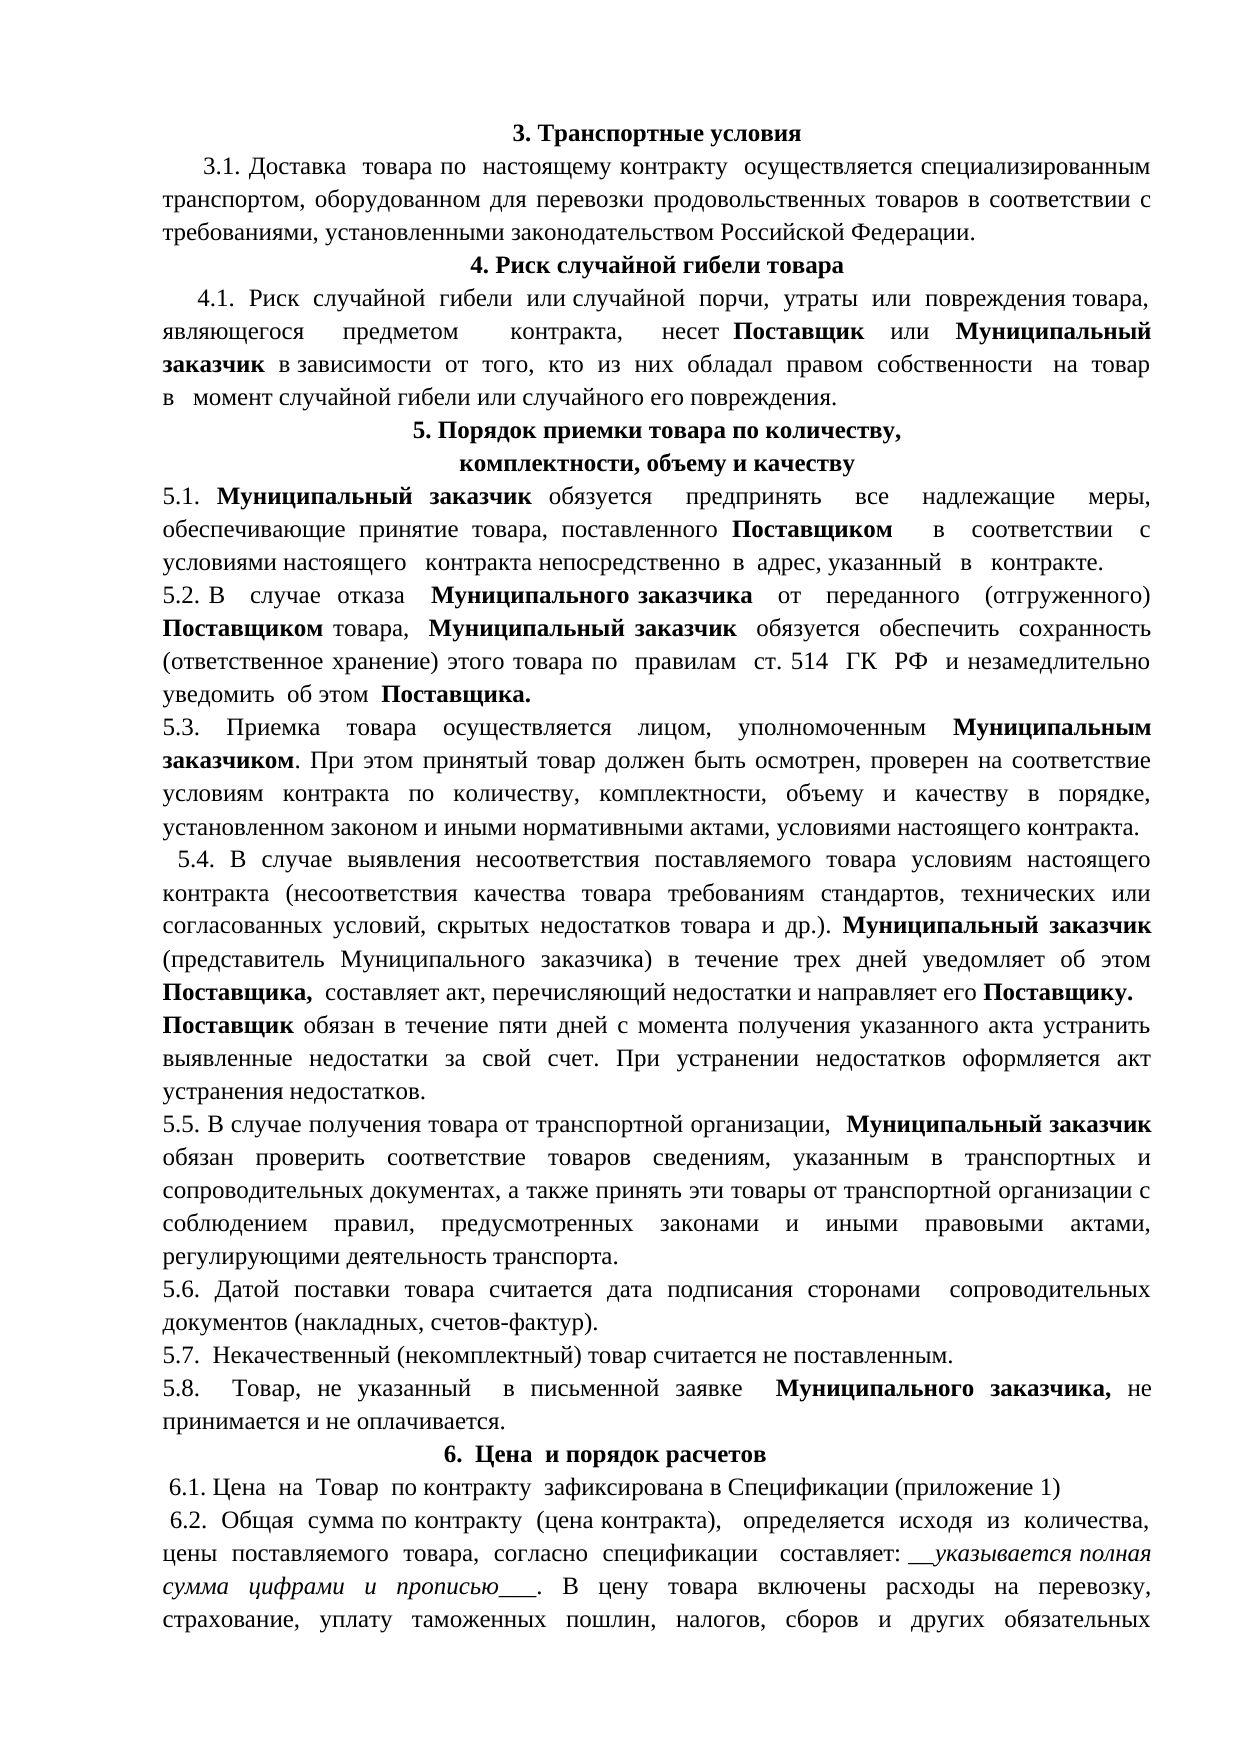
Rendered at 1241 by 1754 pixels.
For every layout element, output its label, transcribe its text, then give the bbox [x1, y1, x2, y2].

text 5.4. В случае выявления несоответствия поставляемого товара условиям настоящего контракта (несоответствия качества товара требованиям стандартов, технических или согласованных условий, скрытых недостатков товара и др.). Муниципальный заказчик (представитель Муниципального заказчика) в течение трех дней уведомляет об этом Поставщика, составляет акт, перечисляющий недостатки и направляет его Поставщику. [162, 844, 1152, 1005]
text 5.3. Приемка товара осуществляется лицом, уполномоченным Муниципальным заказчиком. При этом принятый товар должен быть осмотрен, проверен на соответствие условиям контракта по количеству, комплектности, объему и качеству в порядке, установленном законом и иными нормативными актами, условиями настоящего контракта. [162, 712, 1152, 840]
text 4. Риск случайной гибели товара [162, 250, 1152, 279]
text 3.1. Доставка товара по настоящему контракту осуществляется специализированным транспортом, оборудованном для перевозки продовольственных товаров в соответствии с требованиями, установленными законодательством Российской Федерации. [162, 151, 1152, 246]
text Поставщик обязан в течение пяти дней с момента получения указанного акта устранить выявленные недостатки за свой счет. При устранении недостатков оформляется акт устранения недостатков. [162, 1010, 1152, 1104]
text 6. Цена и порядок расчетов [162, 1439, 1152, 1468]
text 5. Порядок приемки товара по количеству, [162, 415, 1152, 444]
text комплектности, объему и качеству [162, 448, 1152, 477]
text 5.1. Муниципальный заказчик обязуется предпринять все надлежащие меры, обеспечивающие принятие товара, поставленного Поставщиком в соответствии с условиями настоящего контракта непосредственно в адрес, указанный в контракте. [162, 481, 1152, 576]
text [162, 1505, 1152, 1633]
text 5.7. Некачественный (некомплектный) товар считается не поставленным. [162, 1340, 1152, 1369]
text 5.6. Датой поставки товара считается дата подписания сторонами сопроводительных документов (накладных, счетов-фактур). [162, 1274, 1152, 1336]
text 4.1. Риск случайной гибели или случайной порчи, утраты или повреждения товара, являющегося предметом контракта, несет Поставщик или Муниципальный заказчик в зависимости от того, кто из них обладал правом собственности на товар в момент случайной гибели или случайного его повреждения. [162, 283, 1152, 411]
text 6.1. Цена на Товар по контракту зафиксирована в Спецификации (приложение 1) [162, 1472, 1152, 1501]
text 5.5. В случае получения товара от транспортной организации, Муниципальный заказчик обязан проверить соответствие товаров сведениям, указанным в транспортных и сопроводительных документах, а также принять эти товары от транспортной организации с соблюдением правил, предусмотренных законами и иными правовыми актами, регулирующими деятельность транспорта. [162, 1109, 1152, 1269]
text 5.8. Товар, не указанный в письменной заявке Муниципального заказчика, не принимается и не оплачивается. [162, 1373, 1152, 1435]
text 3. Транспортные условия [162, 118, 1152, 147]
text 5.2. В случае отказа Муниципального заказчика от переданного (отгруженного) Поставщиком товара, Муниципальный заказчик обязуется обеспечить сохранность (ответственное хранение) этого товара по правилам ст. 514 ГК РФ и незамедлительно уведомить об этом Поставщика. [162, 580, 1152, 708]
